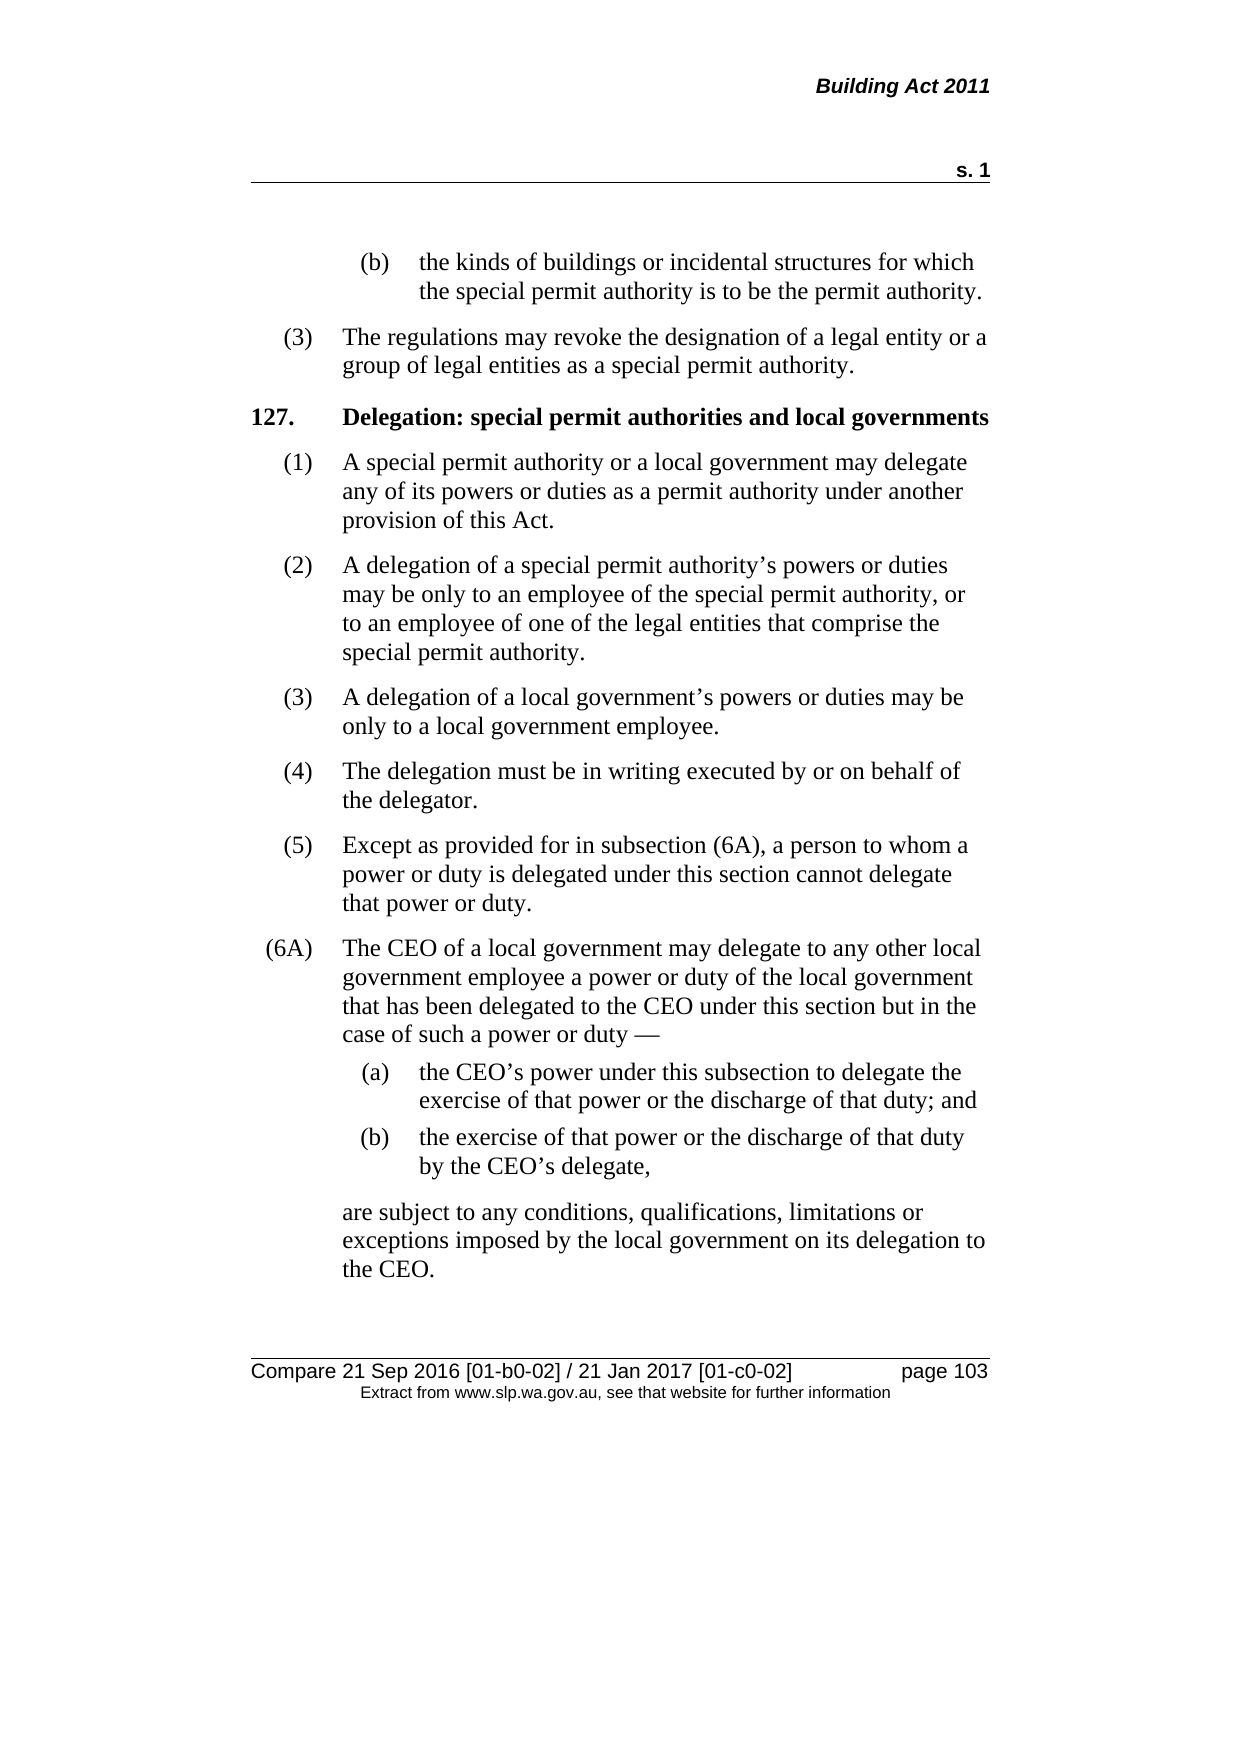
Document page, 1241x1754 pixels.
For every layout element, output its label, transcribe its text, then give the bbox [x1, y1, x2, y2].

subtitle 127. Delegation: special permit authorities and local governments [251, 402, 990, 431]
text (2) A delegation of a special permit authority’s powers or duties may be only to an employee of the special permit authority, or to an employee of one of the legal entities that comprise the special permit authority. [251, 550, 990, 665]
text (b) the kinds of buildings or incidental structures for which the special permit authority is to be the permit authority. [251, 247, 990, 305]
text (5) Except as provided for in subsection (6A), a person to whom a power or duty is delegated under this section cannot delegate that power or duty. [251, 830, 990, 917]
text (3) The regulations may revoke the designation of a legal entity or a group of legal entities as a special permit authority. [251, 322, 990, 379]
text are subject to any conditions, qualifications, limitations or exceptions imposed by the local government on its delegation to the CEO. [251, 1197, 990, 1283]
text (a) the CEO’s power under this subsection to delegate the exercise of that power or the discharge of that duty; and [251, 1057, 990, 1114]
text (4) The delegation must be in writing executed by or on behalf of the delegator. [251, 756, 990, 814]
text (1) A special permit authority or a local government may delegate any of its powers or duties as a permit authority under another provision of this Act. [251, 447, 990, 534]
text (b) the exercise of that power or the discharge of that duty by the CEO’s delegate, [251, 1122, 990, 1180]
text (6A) The CEO of a local government may delegate to any other local government employee a power or duty of the local government that has been delegated to the CEO under this section but in the case of such a power or duty — [251, 933, 990, 1048]
text (3) A delegation of a local government’s powers or duties may be only to a local government employee. [251, 682, 990, 739]
